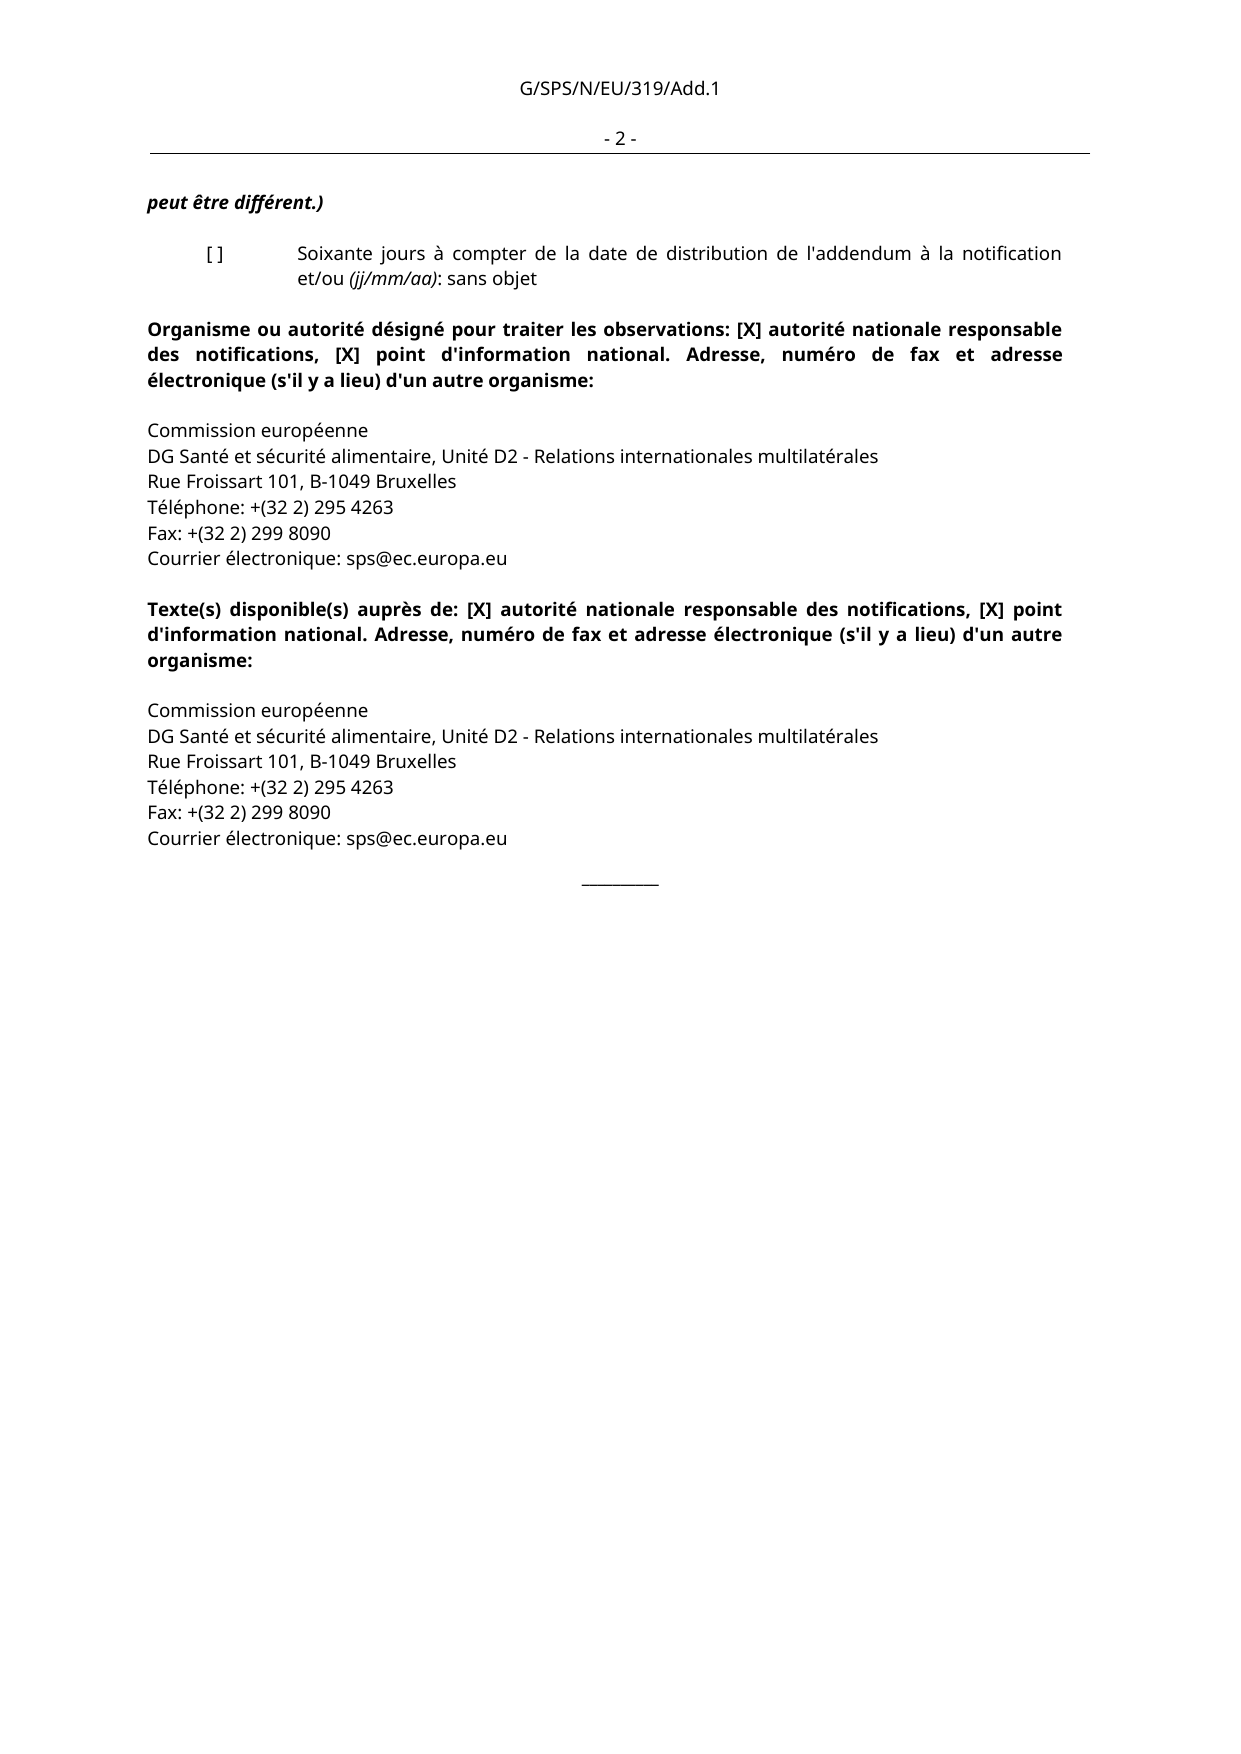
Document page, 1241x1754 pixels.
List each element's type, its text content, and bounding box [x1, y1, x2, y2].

table_cell Organisme ou autorité désigné pour traiter les observations: [X] autorité nationale responsable des notifications, [X] point d'information national. Adresse, numéro de fax et adresse électronique (s'il y a lieu) d'un autre organisme: [135, 304, 1075, 405]
table_cell Commission européenne DG Santé et sécurité alimentaire, Unité D2 - Relations internationales multilatérales Rue Froissart 101, B-1049 Bruxelles Téléphone: +(32 2) 295 4263 Fax: +(32 2) 299 8090 Courrier électronique: sps@ec.europa.eu [135, 405, 1075, 583]
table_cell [135, 177, 1075, 228]
table_cell [ ] Soixante jours à compter de la date de distribution de l'addendum à la notification et/ou (jj/mm/aa): sans objet [135, 228, 1075, 304]
table_cell Texte(s) disponible(s) auprès de: [X] autorité nationale responsable des notifications, [X] point d'information national. Adresse, numéro de fax et adresse électronique (s'il y a lieu) d'un autre organisme: [135, 584, 1075, 685]
text __________ [150, 863, 1090, 889]
table_cell Commission européenne DG Santé et sécurité alimentaire, Unité D2 - Relations internationales multilatérales Rue Froissart 101, B-1049 Bruxelles Téléphone: +(32 2) 295 4263 Fax: +(32 2) 299 8090 Courrier électronique: sps@ec.europa.eu [135, 685, 1075, 863]
